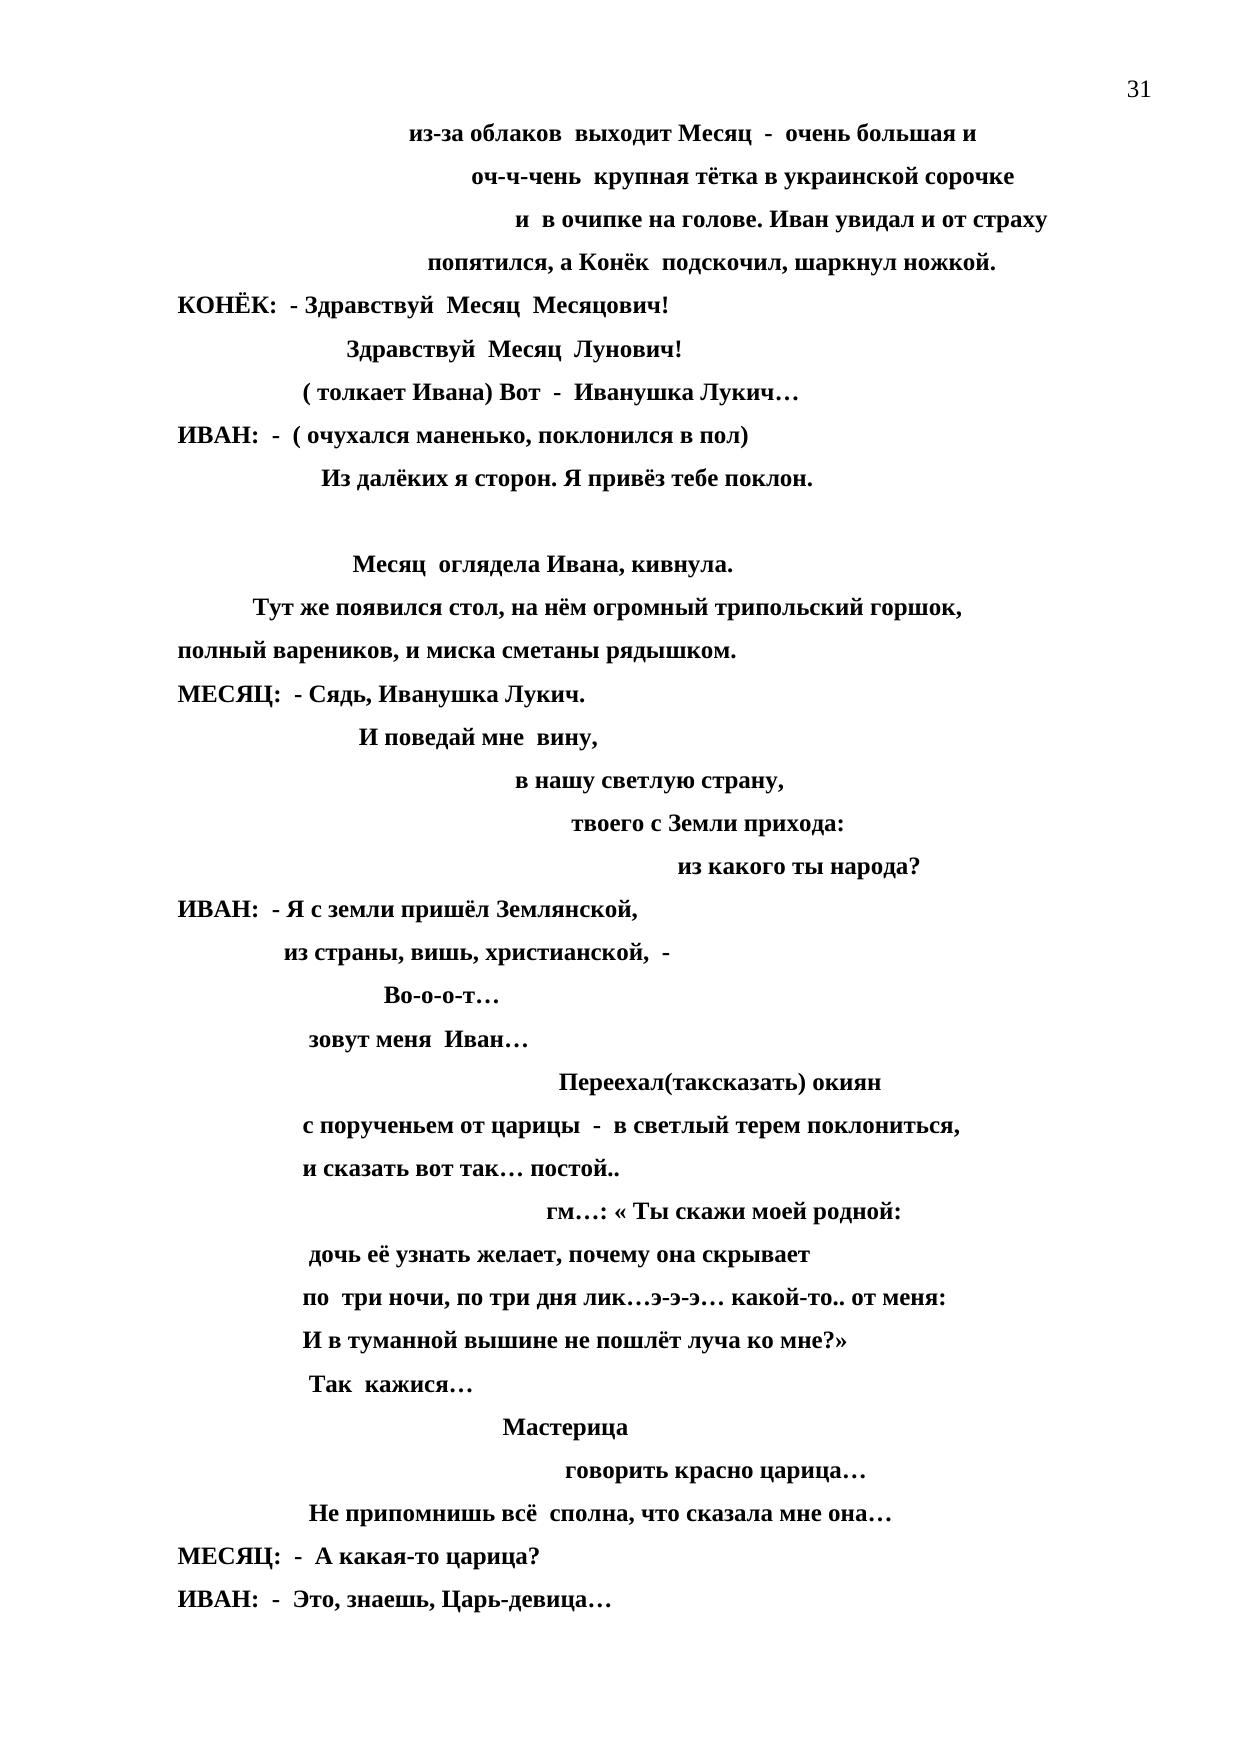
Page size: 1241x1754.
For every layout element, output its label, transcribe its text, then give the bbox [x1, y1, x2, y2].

text И в туманной вышине не пошлёт луча ко мне?» [177, 1326, 1152, 1354]
text Месяц оглядела Ивана, кивнула. [177, 549, 1152, 578]
text из страны, вишь, христианской, - [177, 937, 1152, 966]
text из-за облаков выходит Месяц - очень большая и [177, 118, 1152, 147]
text МЕСЯЦ: - А какая-то царица? [177, 1541, 1152, 1570]
text ИВАН: - ( очухался маненько, поклонился в пол) [177, 420, 1152, 449]
text в нашу светлую страну, [177, 765, 1152, 794]
text ИВАН: - Я с земли пришёл Землянской, [177, 894, 1152, 923]
text Тут же появился стол, на нём огромный трипольский горшок, полный вареников, и миска сметаны рядышком. [177, 592, 1152, 664]
text Здравствуй Месяц Лунович! [177, 334, 1152, 362]
text оч-ч-чень крупная тётка в украинской сорочке [177, 161, 1152, 190]
text Мастерица [177, 1412, 1152, 1441]
text ИВАН: - Это, знаешь, Царь-девица… [177, 1584, 1152, 1613]
text зовут меня Иван… [177, 1024, 1152, 1052]
text дочь её узнать желает, почему она скрывает [177, 1239, 1152, 1268]
text с порученьем от царицы - в светлый терем поклониться, [177, 1110, 1152, 1139]
text И поведай мне вину, [177, 722, 1152, 751]
text говорить красно царица… [177, 1455, 1152, 1484]
text Не припомнишь всё сполна, что сказала мне она… [177, 1498, 1152, 1527]
text Переехал(таксказать) окиян [177, 1067, 1152, 1096]
text твоего с Земли прихода: [177, 808, 1152, 837]
text по три ночи, по три дня лик…э-э-э… какой-то.. от меня: [177, 1282, 1152, 1311]
text и сказать вот так… постой.. [177, 1153, 1152, 1182]
text из какого ты народа? [177, 851, 1152, 880]
text МЕСЯЦ: - Сядь, Иванушка Лукич. [177, 679, 1152, 707]
text попятился, а Конёк подскочил, шаркнул ножкой. [177, 247, 1152, 276]
text гм…: « Ты скажи моей родной: [177, 1196, 1152, 1225]
text Во-о-о-т… [177, 981, 1152, 1009]
text и в очипке на голове. Иван увидал и от страху [177, 204, 1152, 233]
text ( толкает Ивана) Вот - Иванушка Лукич… [177, 377, 1152, 406]
text Из далёких я сторон. Я привёз тебе поклон. [177, 463, 1152, 492]
text КОНЁК: - Здравствуй Месяц Месяцович! [177, 291, 1152, 319]
text Так кажися… [177, 1369, 1152, 1397]
